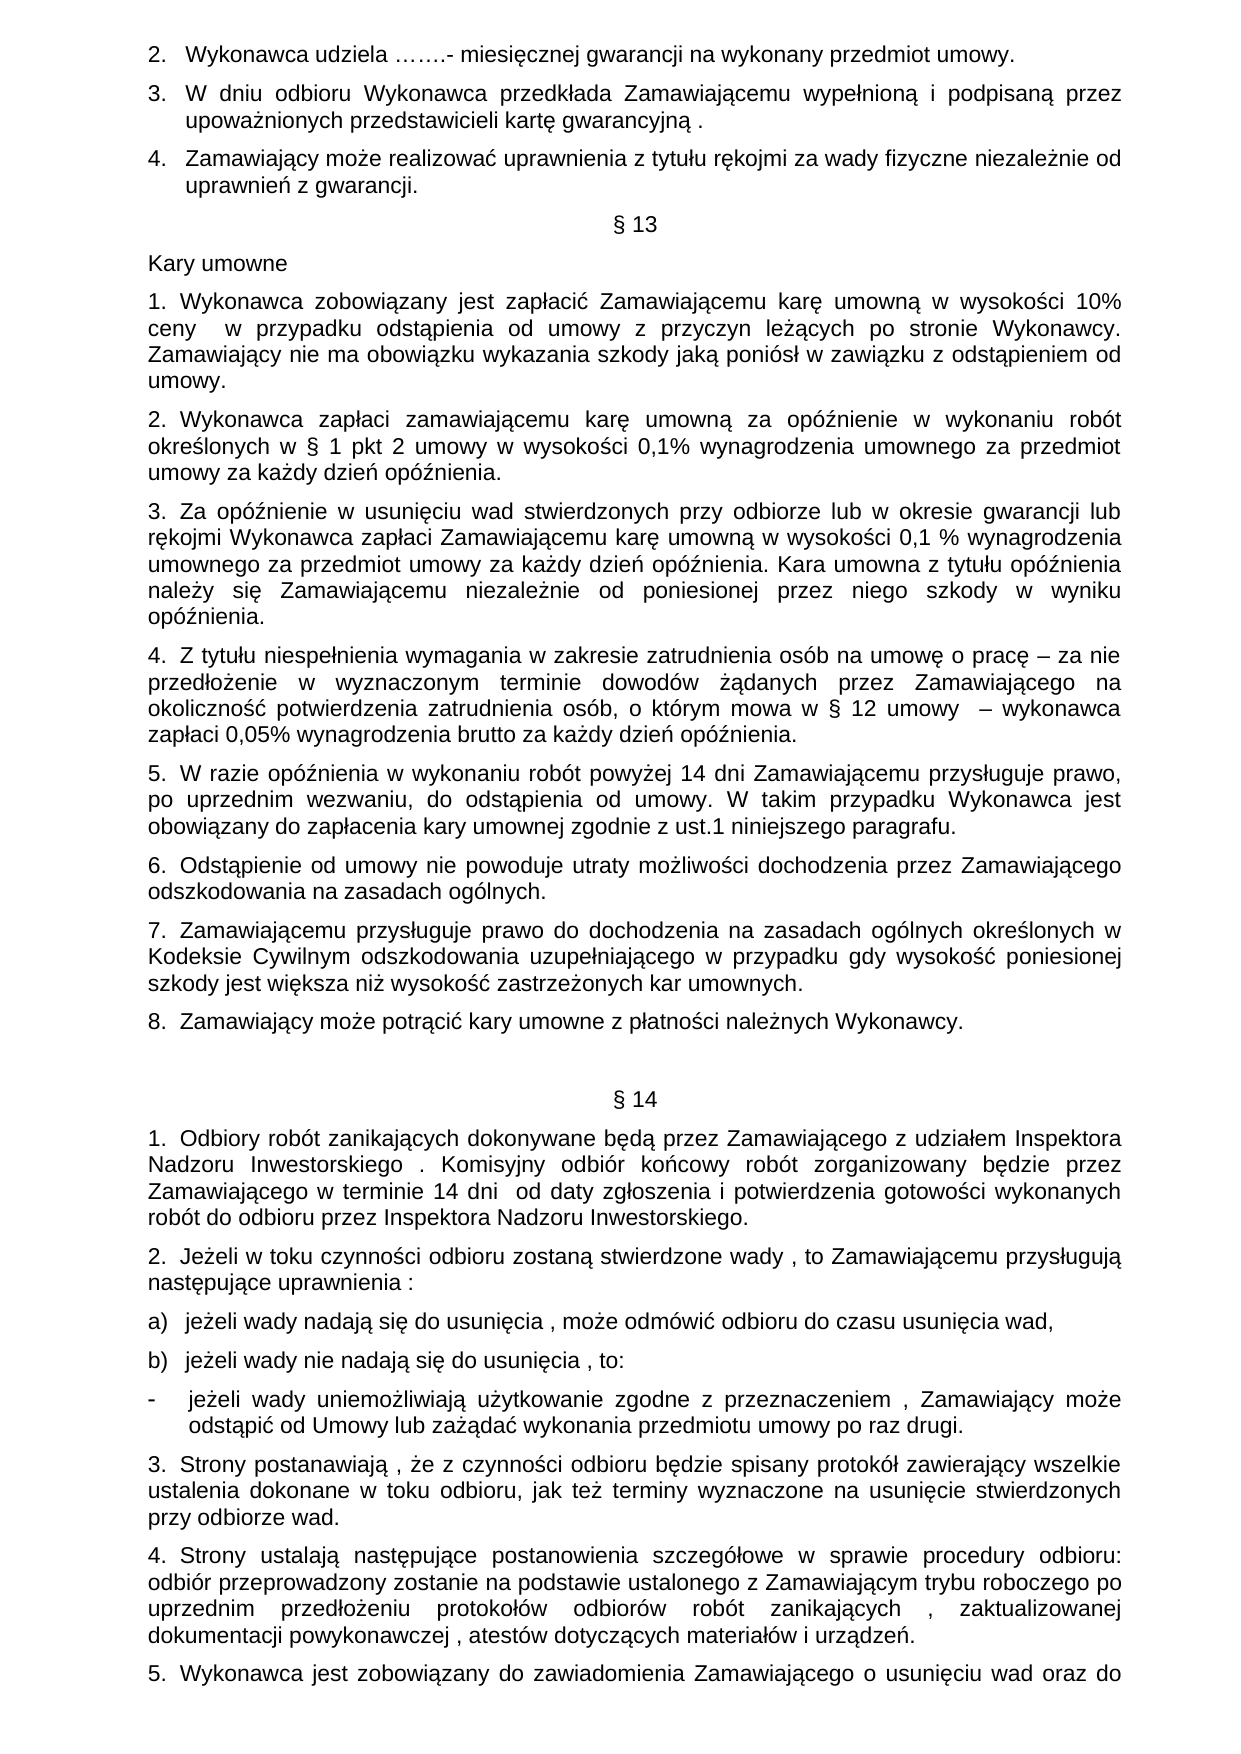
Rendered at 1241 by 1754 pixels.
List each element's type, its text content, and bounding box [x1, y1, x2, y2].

text 4. Strony ustalają następujące postanowienia szczegółowe w sprawie procedury odbioru: odbiór przeprowadzony zostanie na podstawie ustalonego z Zamawiającym trybu roboczego po uprzednim przedłożeniu protokołów odbiorów robót zanikających , zaktualizowanej dokumentacji powykonawczej , atestów dotyczących materiałów i urządzeń. [148, 1542, 1122, 1648]
text Kary umowne [148, 249, 1122, 276]
list Zamawiający może realizować uprawnienia z tytułu rękojmi za wady fizyczne niezależnie od uprawnień z gwarancji. [148, 145, 1122, 198]
text 5. W razie opóźnienia w wykonaniu robót powyżej 14 dni Zamawiającemu przysługuje prawo, po uprzednim wezwaniu, do odstąpienia od umowy. W takim przypadku Wykonawca jest obowiązany do zapłacenia kary umownej zgodnie z ust.1 niniejszego paragrafu. [148, 760, 1122, 839]
list jeżeli wady nie nadają się do usunięcia , to: [148, 1347, 1122, 1373]
text § 13 [148, 211, 1122, 237]
text 1. Wykonawca zobowiązany jest zapłacić Zamawiającemu karę umowną w wysokości 10% ceny w przypadku odstąpienia od umowy z przyczyn leżących po stronie Wykonawcy. Zamawiający nie ma obowiązku wykazania szkody jaką poniósł w zawiązku z odstąpieniem od umowy. [148, 288, 1122, 394]
text § 14 [148, 1086, 1122, 1112]
text 3. Za opóźnienie w usunięciu wad stwierdzonych przy odbiorze lub w okresie gwarancji lub rękojmi Wykonawca zapłaci Zamawiającemu karę umowną w wysokości 0,1 % wynagrodzenia umownego za przedmiot umowy za każdy dzień opóźnienia. Kara umowna z tytułu opóźnienia należy się Zamawiającemu niezależnie od poniesionej przez niego szkody w wyniku opóźnienia. [148, 498, 1122, 629]
text 4. Z tytułu niespełnienia wymagania w zakresie zatrudnienia osób na umowę o pracę – za nie przedłożenie w wyznaczonym terminie dowodów żądanych przez Zamawiającego na okoliczność potwierdzenia zatrudnienia osób, o którym mowa w § 12 umowy – wykonawca zapłaci 0,05% wynagrodzenia brutto za każdy dzień opóźnienia. [148, 642, 1122, 747]
list W dniu odbioru Wykonawca przedkłada Zamawiającemu wypełnioną i podpisaną przez upoważnionych przedstawicieli kartę gwarancyjną . [148, 80, 1122, 133]
list jeżeli wady uniemożliwiają użytkowanie zgodne z przeznaczeniem , Zamawiający może odstąpić od Umowy lub zażądać wykonania przedmiotu umowy po raz drugi. [148, 1386, 1122, 1438]
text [148, 1660, 1122, 1687]
text 1. Odbiory robót zanikających dokonywane będą przez Zamawiającego z udziałem Inspektora Nadzoru Inwestorskiego . Komisyjny odbiór końcowy robót zorganizowany będzie przez Zamawiającego w terminie 14 dni od daty zgłoszenia i potwierdzenia gotowości wykonanych robót do odbioru przez Inspektora Nadzoru Inwestorskiego. [148, 1125, 1122, 1230]
text 7. Zamawiającemu przysługuje prawo do dochodzenia na zasadach ogólnych określonych w Kodeksie Cywilnym odszkodowania uzupełniającego w przypadku gdy wysokość poniesionej szkody jest większa niż wysokość zastrzeżonych kar umownych. [148, 917, 1122, 996]
list Wykonawca udziela …….- miesięcznej gwarancji na wykonany przedmiot umowy. [148, 41, 1122, 68]
list jeżeli wady nadają się do usunięcia , może odmówić odbioru do czasu usunięcia wad, [148, 1308, 1122, 1334]
text 6. Odstąpienie od umowy nie powoduje utraty możliwości dochodzenia przez Zamawiającego odszkodowania na zasadach ogólnych. [148, 852, 1122, 904]
text 2. Jeżeli w toku czynności odbioru zostaną stwierdzone wady , to Zamawiającemu przysługują następujące uprawnienia : [148, 1243, 1122, 1296]
text 3. Strony postanawiają , że z czynności odbioru będzie spisany protokół zawierający wszelkie ustalenia dokonane w toku odbioru, jak też terminy wyznaczone na usunięcie stwierdzonych przy odbiorze wad. [148, 1451, 1122, 1530]
text 8. Zamawiający może potrącić kary umowne z płatności należnych Wykonawcy. [148, 1008, 1122, 1035]
text 2. Wykonawca zapłaci zamawiającemu karę umowną za opóźnienie w wykonaniu robót określonych w § 1 pkt 2 umowy w wysokości 0,1% wynagrodzenia umownego za przedmiot umowy za każdy dzień opóźnienia. [148, 406, 1122, 485]
